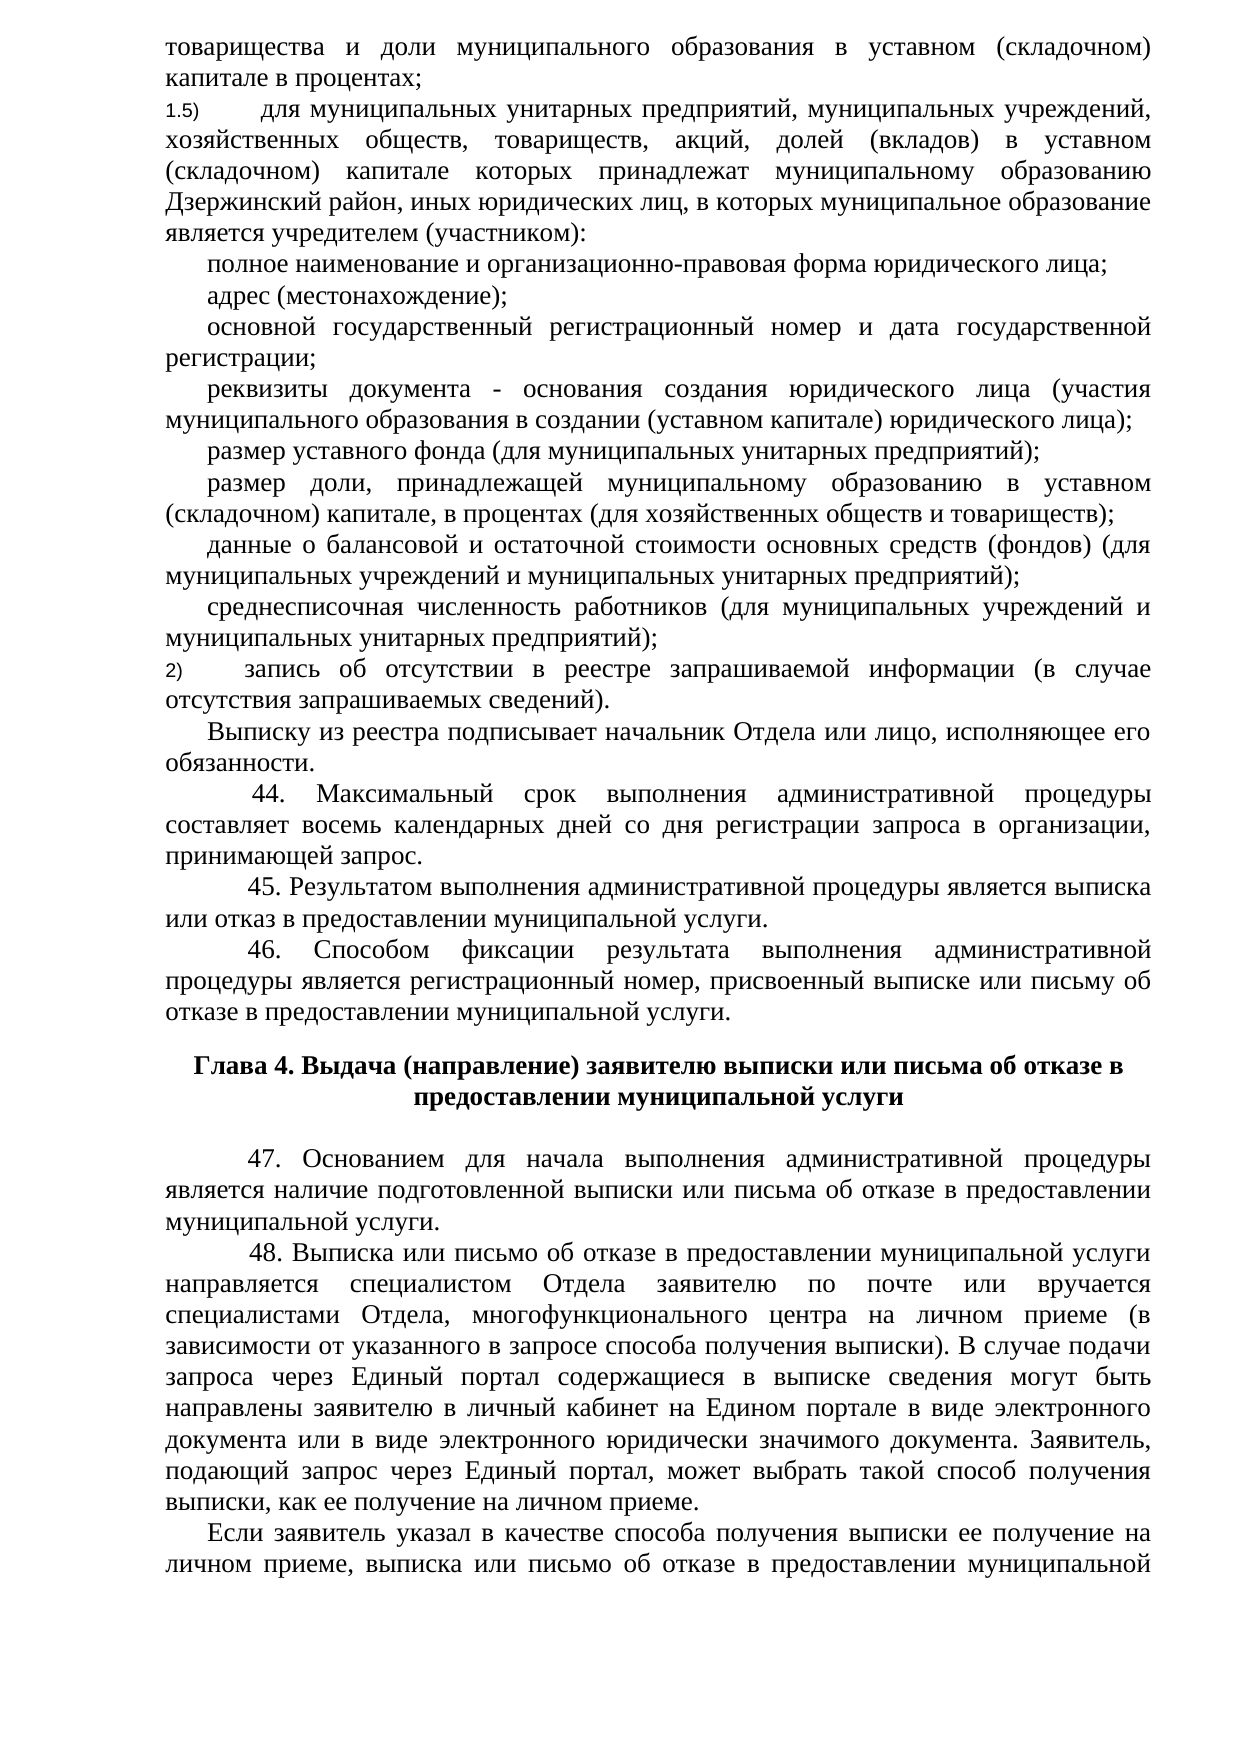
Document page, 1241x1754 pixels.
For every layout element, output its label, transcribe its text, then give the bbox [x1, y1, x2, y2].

text 48. Выписка или письмо об отказе в предоставлении муниципальной услуги направляется специалистом Отдела заявителю по почте или вручается специалистами Отдела, многофункционального центра на личном приеме (в зависимости от указанного в запросе способа получения выписки). В случае подачи запроса через Единый портал содержащиеся в выписке сведения могут быть направлены заявителю в личный кабинет на Едином портале в виде электронного документа или в виде электронного юридически значимого документа. Заявитель, подающий запрос через Единый портал, может выбрать такой способ получения выписки, как ее получение на личном приеме. [165, 1236, 1152, 1516]
list для муниципальных унитарных предприятий, муниципальных учреждений, хозяйственных обществ, товариществ, акций, долей (вкладов) в уставном (складочном) капитале которых принадлежат муниципальному образованию Дзержинский район, иных юридических лиц, в которых муниципальное образование является учредителем (участником): [165, 92, 1152, 248]
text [165, 29, 1152, 92]
text размер уставного фонда (для муниципальных унитарных предприятий); [165, 434, 1152, 466]
text Выписку из реестра подписывает начальник Отдела или лицо, исполняющее его обязанности. [165, 715, 1152, 777]
list запись об отсутствии в реестре запрашиваемой информации (в случае отсутствия запрашиваемых сведений). [165, 652, 1152, 715]
text 44. Максимальный срок выполнения административной процедуры составляет восемь календарных дней со дня регистрации запроса в организации, принимающей запрос. [165, 777, 1152, 871]
text 47. Основанием для начала выполнения административной процедуры является наличие подготовленной выписки или письма об отказе в предоставлении муниципальной услуги. [165, 1142, 1152, 1236]
text адрес (местонахождение); [165, 279, 1152, 310]
text данные о балансовой и остаточной стоимости основных средств (фондов) (для муниципальных учреждений и муниципальных унитарных предприятий); [165, 528, 1152, 590]
text полное наименование и организационно-правовая форма юридического лица; [165, 248, 1152, 279]
text Глава 4. Выдача (направление) заявителю выписки или письма об отказе в предоставлении муниципальной услуги [165, 1049, 1152, 1111]
text 45. Результатом выполнения административной процедуры является выписка или отказ в предоставлении муниципальной услуги. [165, 871, 1152, 933]
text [165, 1516, 1152, 1578]
text размер доли, принадлежащей муниципальному образованию в уставном (складочном) капитале, в процентах (для хозяйственных обществ и товариществ); [165, 466, 1152, 528]
text среднесписочная численность работников (для муниципальных учреждений и муниципальных унитарных предприятий); [165, 590, 1152, 652]
text реквизиты документа - основания создания юридического лица (участия муниципального образования в создании (уставном капитале) юридического лица); [165, 372, 1152, 434]
text 46. Способом фиксации результата выполнения административной процедуры является регистрационный номер, присвоенный выписке или письму об отказе в предоставлении муниципальной услуги. [165, 933, 1152, 1026]
text основной государственный регистрационный номер и дата государственной регистрации; [165, 310, 1152, 372]
